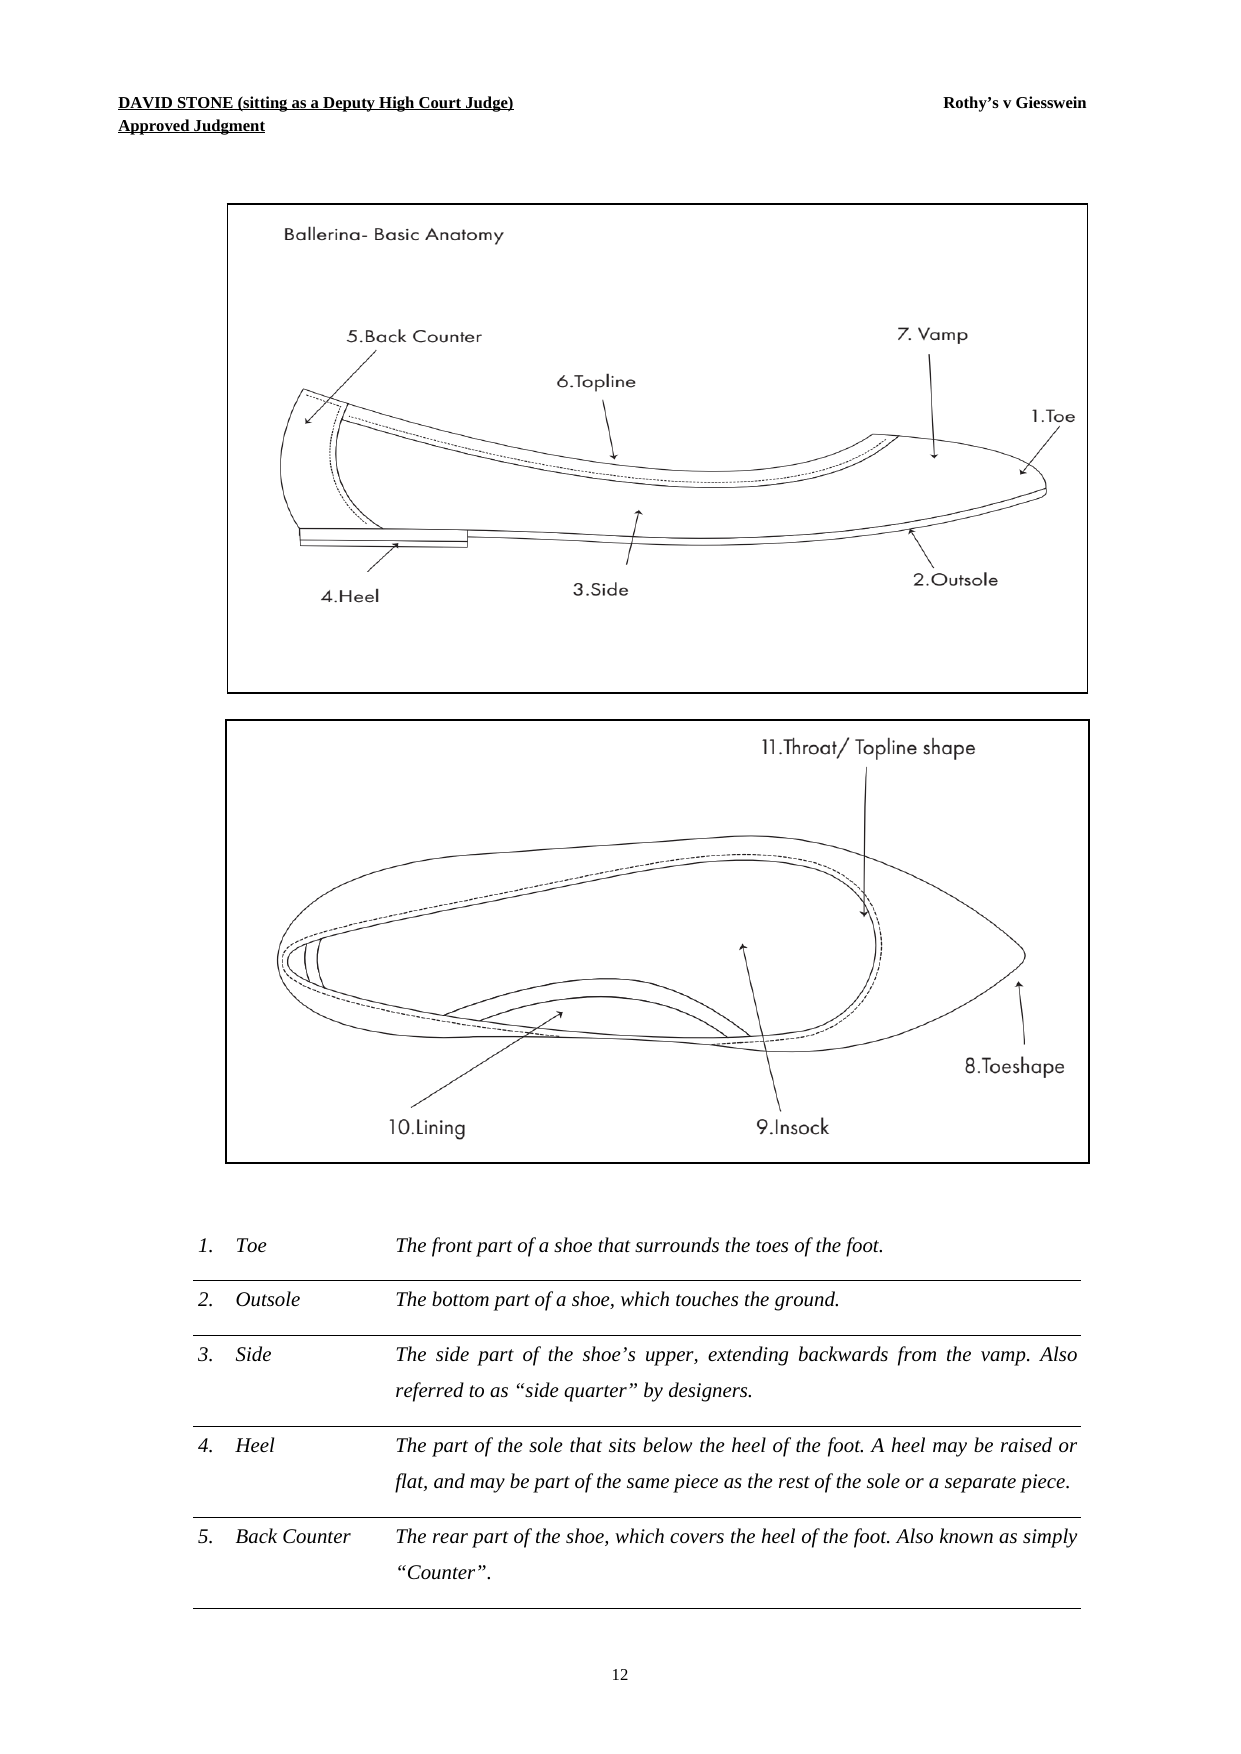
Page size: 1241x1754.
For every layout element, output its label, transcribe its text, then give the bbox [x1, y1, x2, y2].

table_cell Outsole [193, 1281, 395, 1335]
table_cell The rear part of the shoe, which covers the heel of the foot. Also known as simply “Counter”. [395, 1518, 1081, 1608]
table_cell Side [193, 1336, 395, 1426]
table_header Toe [193, 1227, 395, 1280]
table_header The front part of a shoe that surrounds the toes of the foot. [395, 1227, 1081, 1280]
table_cell Back Counter [193, 1518, 395, 1608]
table_cell Heel [193, 1427, 395, 1517]
table_cell The part of the sole that sits below the heel of the foot. A heel may be raised or flat, and may be part of the same piece as the rest of the sole or a separate piece. [395, 1427, 1081, 1517]
table_cell The bottom part of a shoe, which touches the ground. [395, 1281, 1081, 1335]
table_cell The side part of the shoe’s upper, extending backwards from the vamp. Also referred to as “side quarter” by designers. [395, 1336, 1081, 1426]
